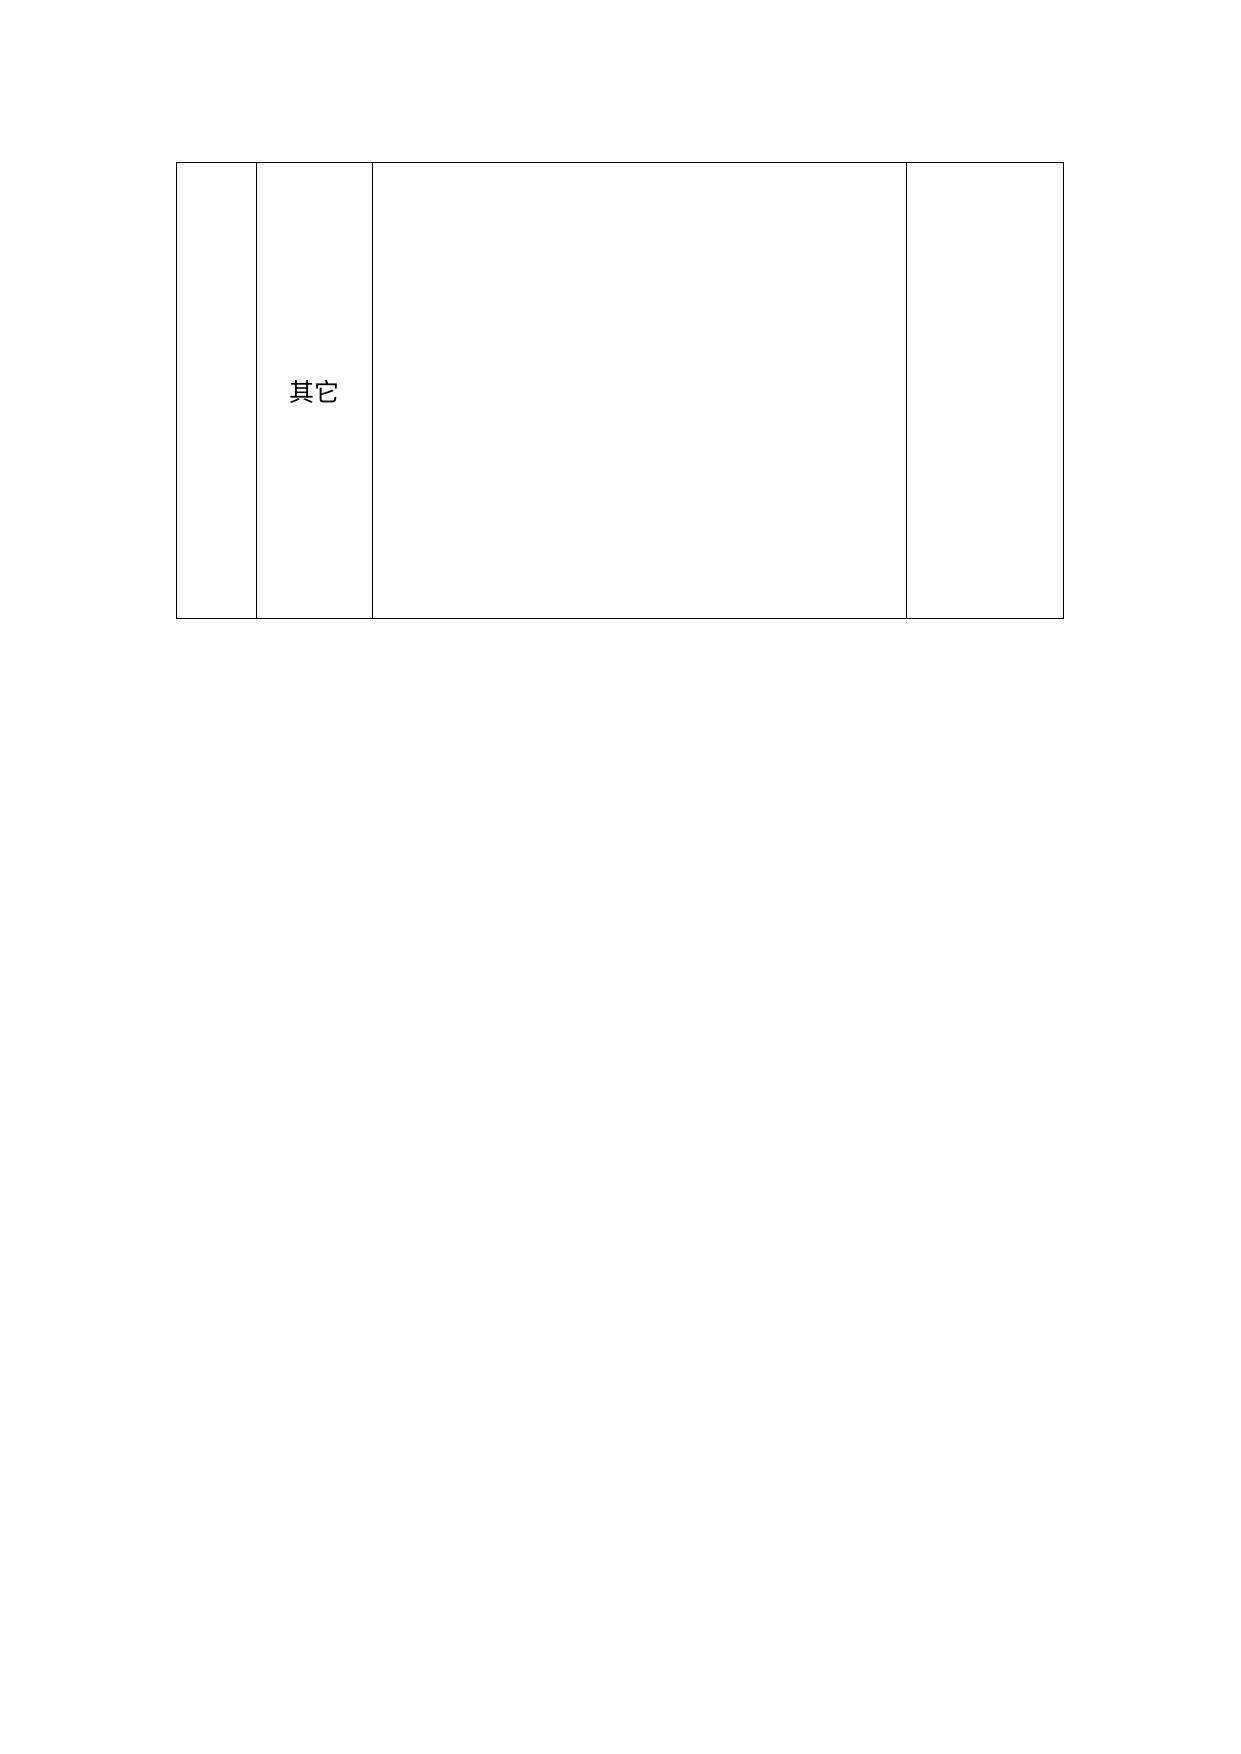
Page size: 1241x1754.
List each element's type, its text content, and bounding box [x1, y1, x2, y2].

table_cell [373, 163, 906, 618]
table_cell 其它 [257, 163, 372, 618]
